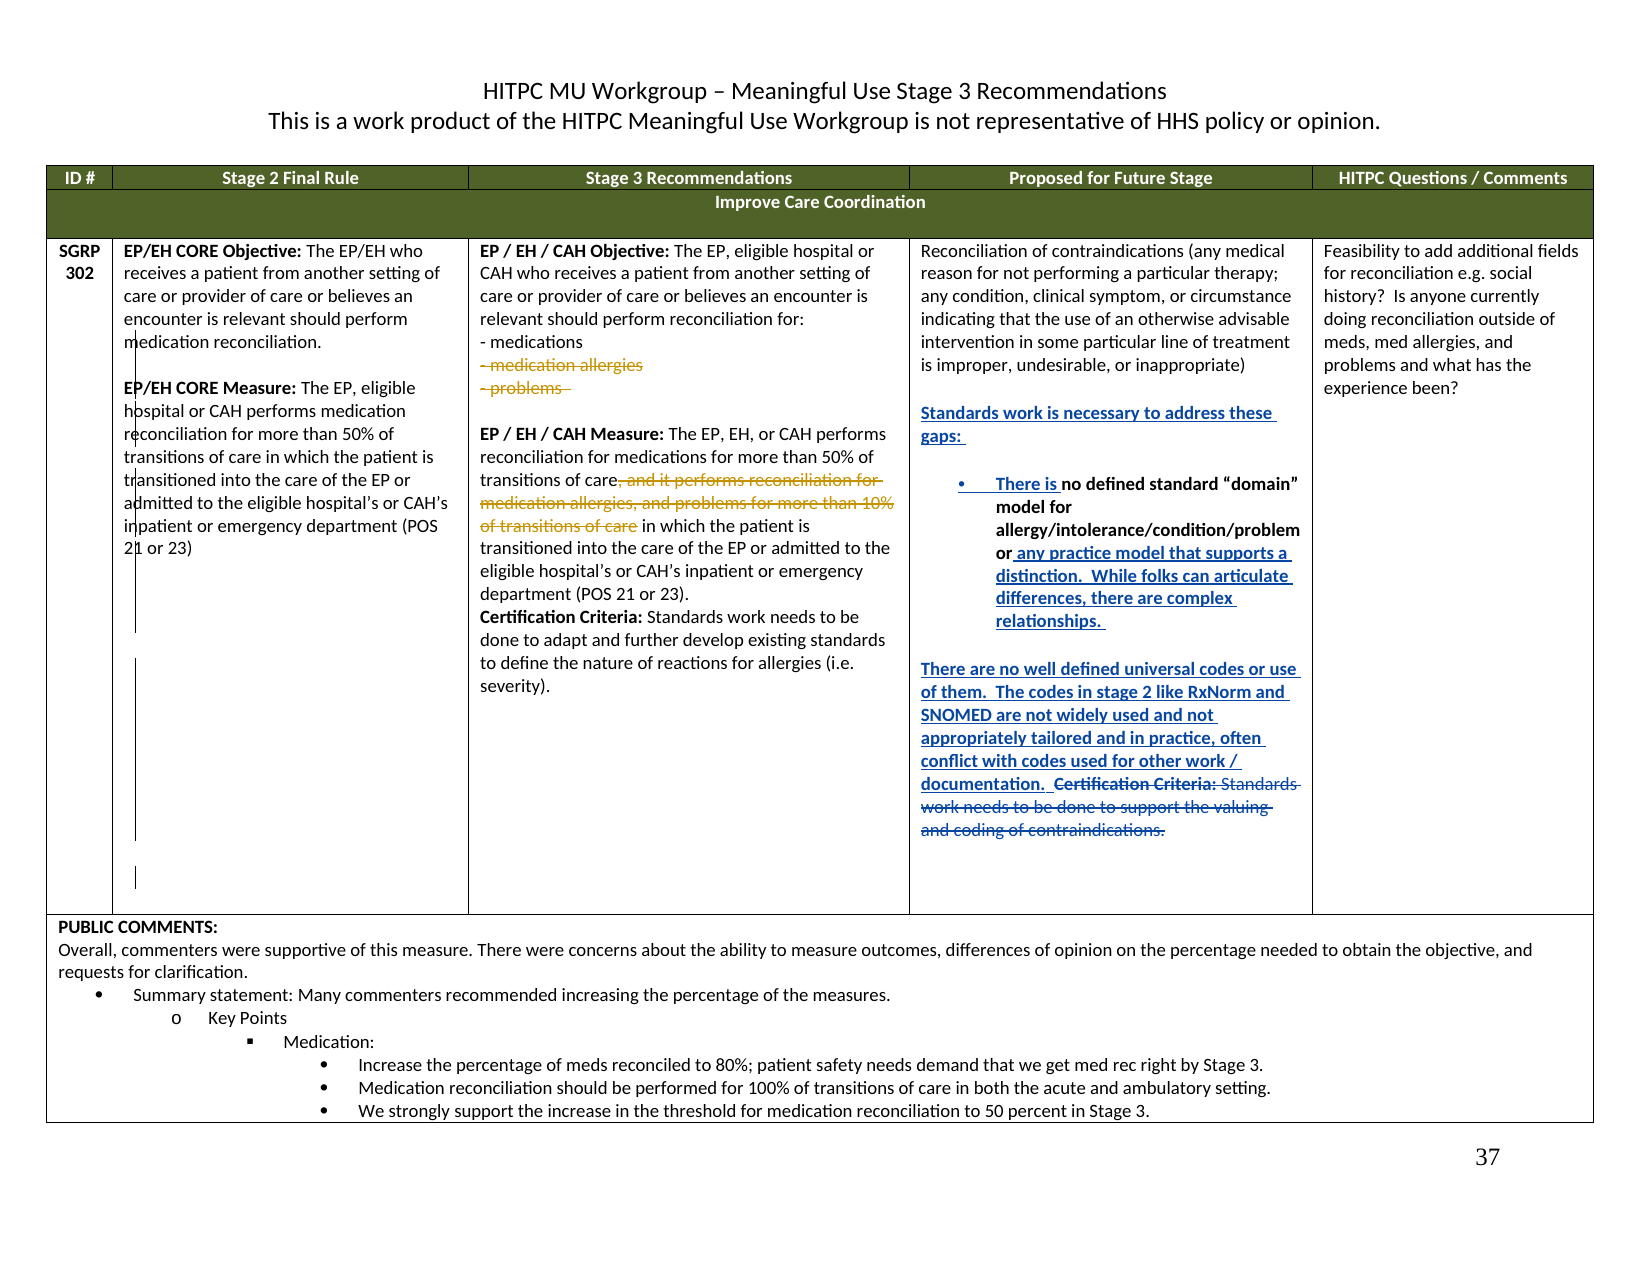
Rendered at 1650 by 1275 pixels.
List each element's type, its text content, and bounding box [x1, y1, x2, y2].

table_cell EP / EH / CAH Objective: The EP, eligible hospital or CAH who receives a patient from another setting of care or provider of care or believes an encounter is relevant should perform reconciliation for: - medications EP / EH / CAH Measure: The EP, EH, or CAH performs reconciliation for medications for more than 50% of transitions of care in which the patient is transitioned into the care of the EP or admitted to the eligible hospital’s or CAH’s inpatient or emergency department (POS 21 or 23). Certification Criteria: Standards work needs to be done to adapt and further develop existing standards to define the nature of reactions for allergies (i.e. severity). [469, 239, 909, 914]
table_cell EP/EH CORE Objective: The EP/EH who receives a patient from another setting of care or provider of care or believes an encounter is relevant should perform medication reconciliation. EP/EH CORE Measure: The EP, eligible hospital or CAH performs medication reconciliation for more than 50% of transitions of care in which the patient is transitioned into the care of the EP or admitted to the eligible hospital’s or CAH’s inpatient or emergency department (POS 21 or 23) [113, 239, 468, 914]
table_header Stage 2 Final Rule [113, 166, 468, 189]
table_cell Improve Care Coordination [47, 190, 1593, 238]
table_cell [47, 915, 1593, 1122]
table_header Stage 3 Recommendations [469, 166, 909, 189]
table_header HITPC Questions / Comments [1313, 166, 1593, 189]
table_cell Reconciliation of contraindications (any medical reason for not performing a particular therapy; any condition, clinical symptom, or circumstance indicating that the use of an otherwise advisable intervention in some particular line of treatment is improper, undesirable, or inappropriate) no defined standard “domain” model for allergy/intolerance/condition/problem or [910, 239, 1312, 914]
table_cell SGRP302 [47, 239, 112, 914]
table_header ID # [47, 166, 112, 189]
table_header Proposed for Future Stage [910, 166, 1312, 189]
table_cell Feasibility to add additional fields for reconciliation e.g. social history? Is anyone currently doing reconciliation outside of meds, med allergies, and problems and what has the experience been? [1313, 239, 1593, 914]
